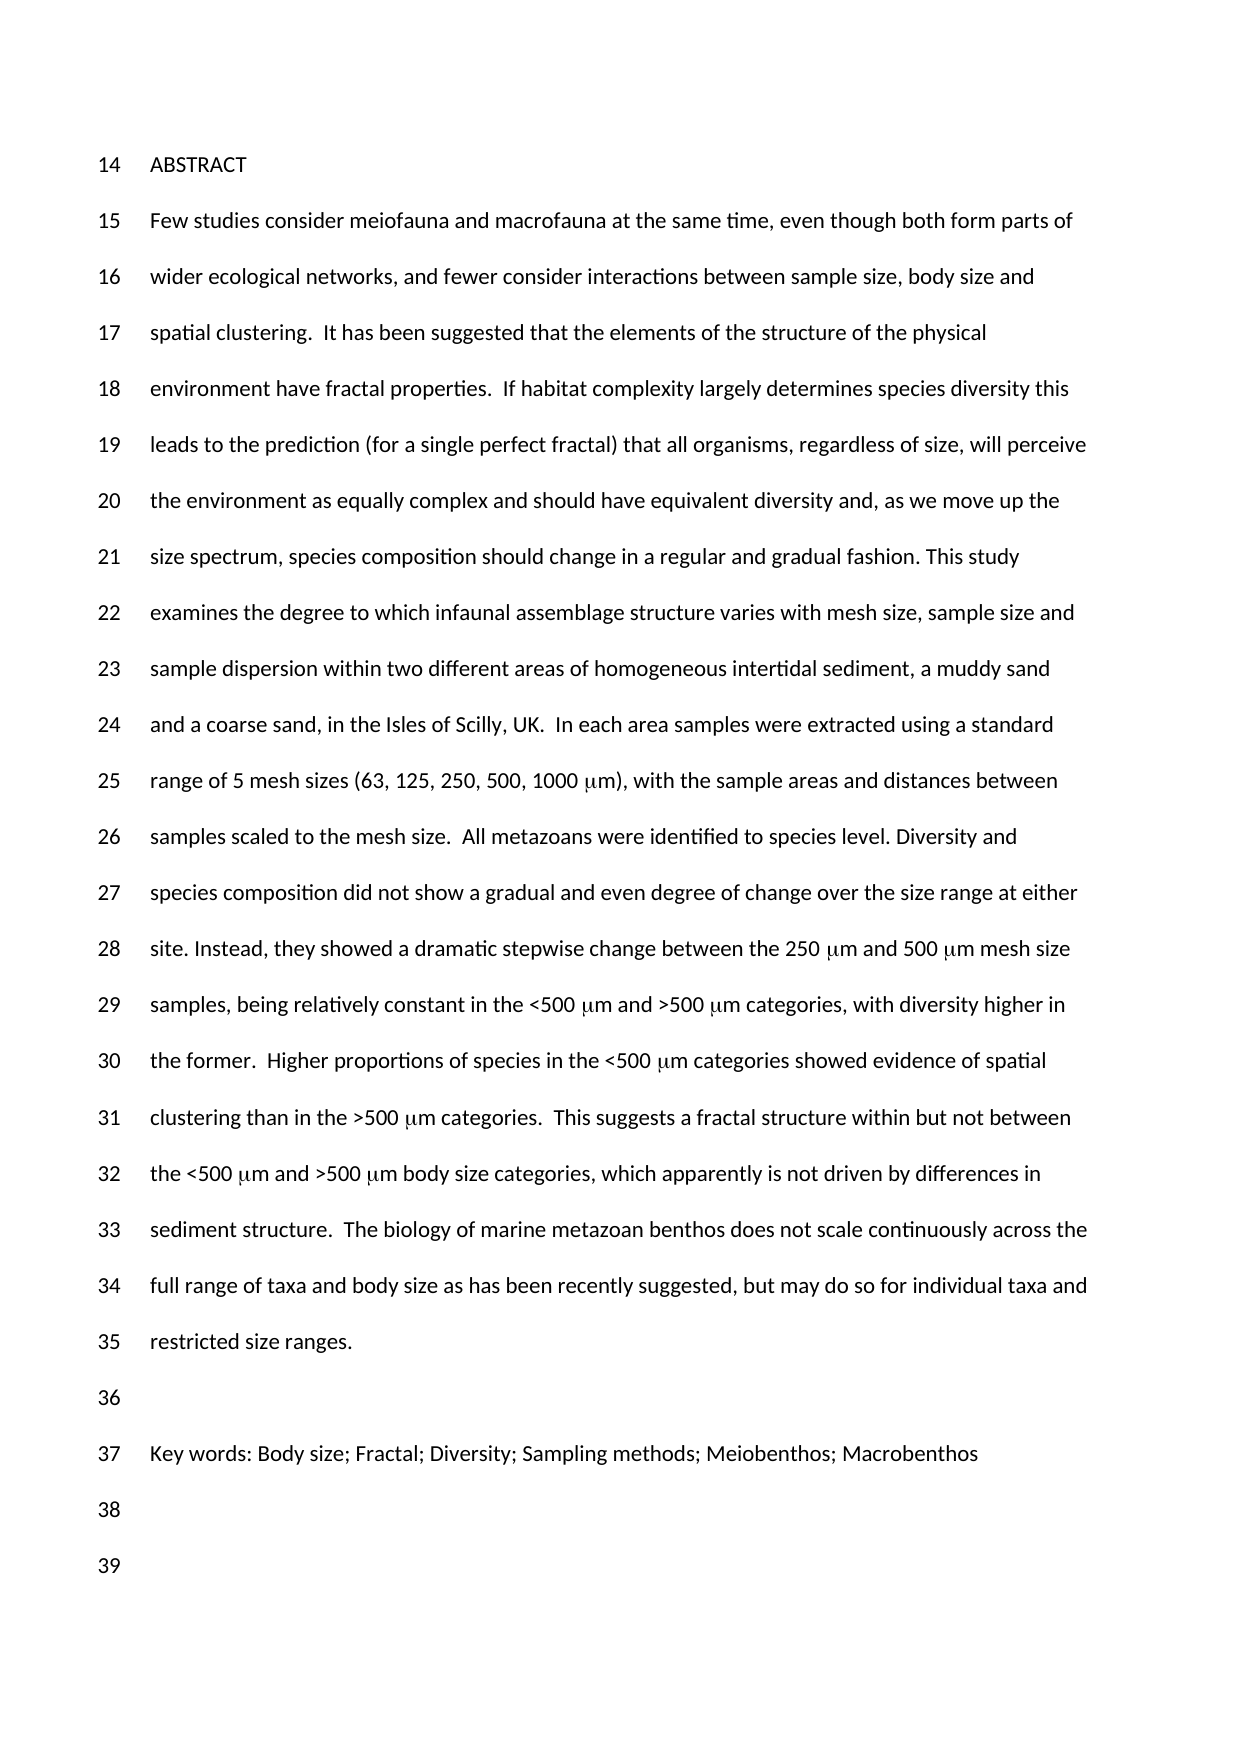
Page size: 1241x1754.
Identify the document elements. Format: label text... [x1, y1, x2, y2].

text Few studies consider meiofauna and macrofauna at the same time, even though both form parts of wider ecological networks, and fewer consider interactions between sample size, body size and spatial clustering. It has been suggested that the elements of the structure of the physical environment have fractal properties. If habitat complexity largely determines species diversity this leads to the prediction (for a single perfect fractal) that all organisms, regardless of size, will perceive the environment as equally complex and should have equivalent diversity and, as we move up the size spectrum, species composition should change in a regular and gradual fashion. This study examines the degree to which infaunal assemblage structure varies with mesh size, sample size and sample dispersion within two different areas of homogeneous intertidal sediment, a muddy sand and a coarse sand, in the Isles of Scilly, UK. In each area samples were extracted using a standard range of 5 mesh sizes (63, 125, 250, 500, 1000 m), with the sample areas and distances between samples scaled to the mesh size. All metazoans were identified to species level. Diversity and species composition did not show a gradual and even degree of change over the size range at either site. Instead, they showed a dramatic stepwise change between the 250 m and 500 m mesh size samples, being relatively constant in the <500 m and >500 m categories, with diversity higher in the former. Higher proportions of species in the <500 m categories showed evidence of spatial clustering than in the >500 m categories. This suggests a fractal structure within but not between the <500 m and >500 m body size categories, which apparently is not driven by differences in sediment structure. The biology of marine metazoan benthos does not scale continuously across the full range of taxa and body size as has been recently suggested, but may do so for individual taxa and restricted size ranges. [150, 206, 1090, 1355]
text Key words: Body size; Fractal; Diversity; Sampling methods; Meiobenthos; Macrobenthos [150, 1439, 1090, 1467]
text ABSTRACT [150, 150, 1090, 178]
